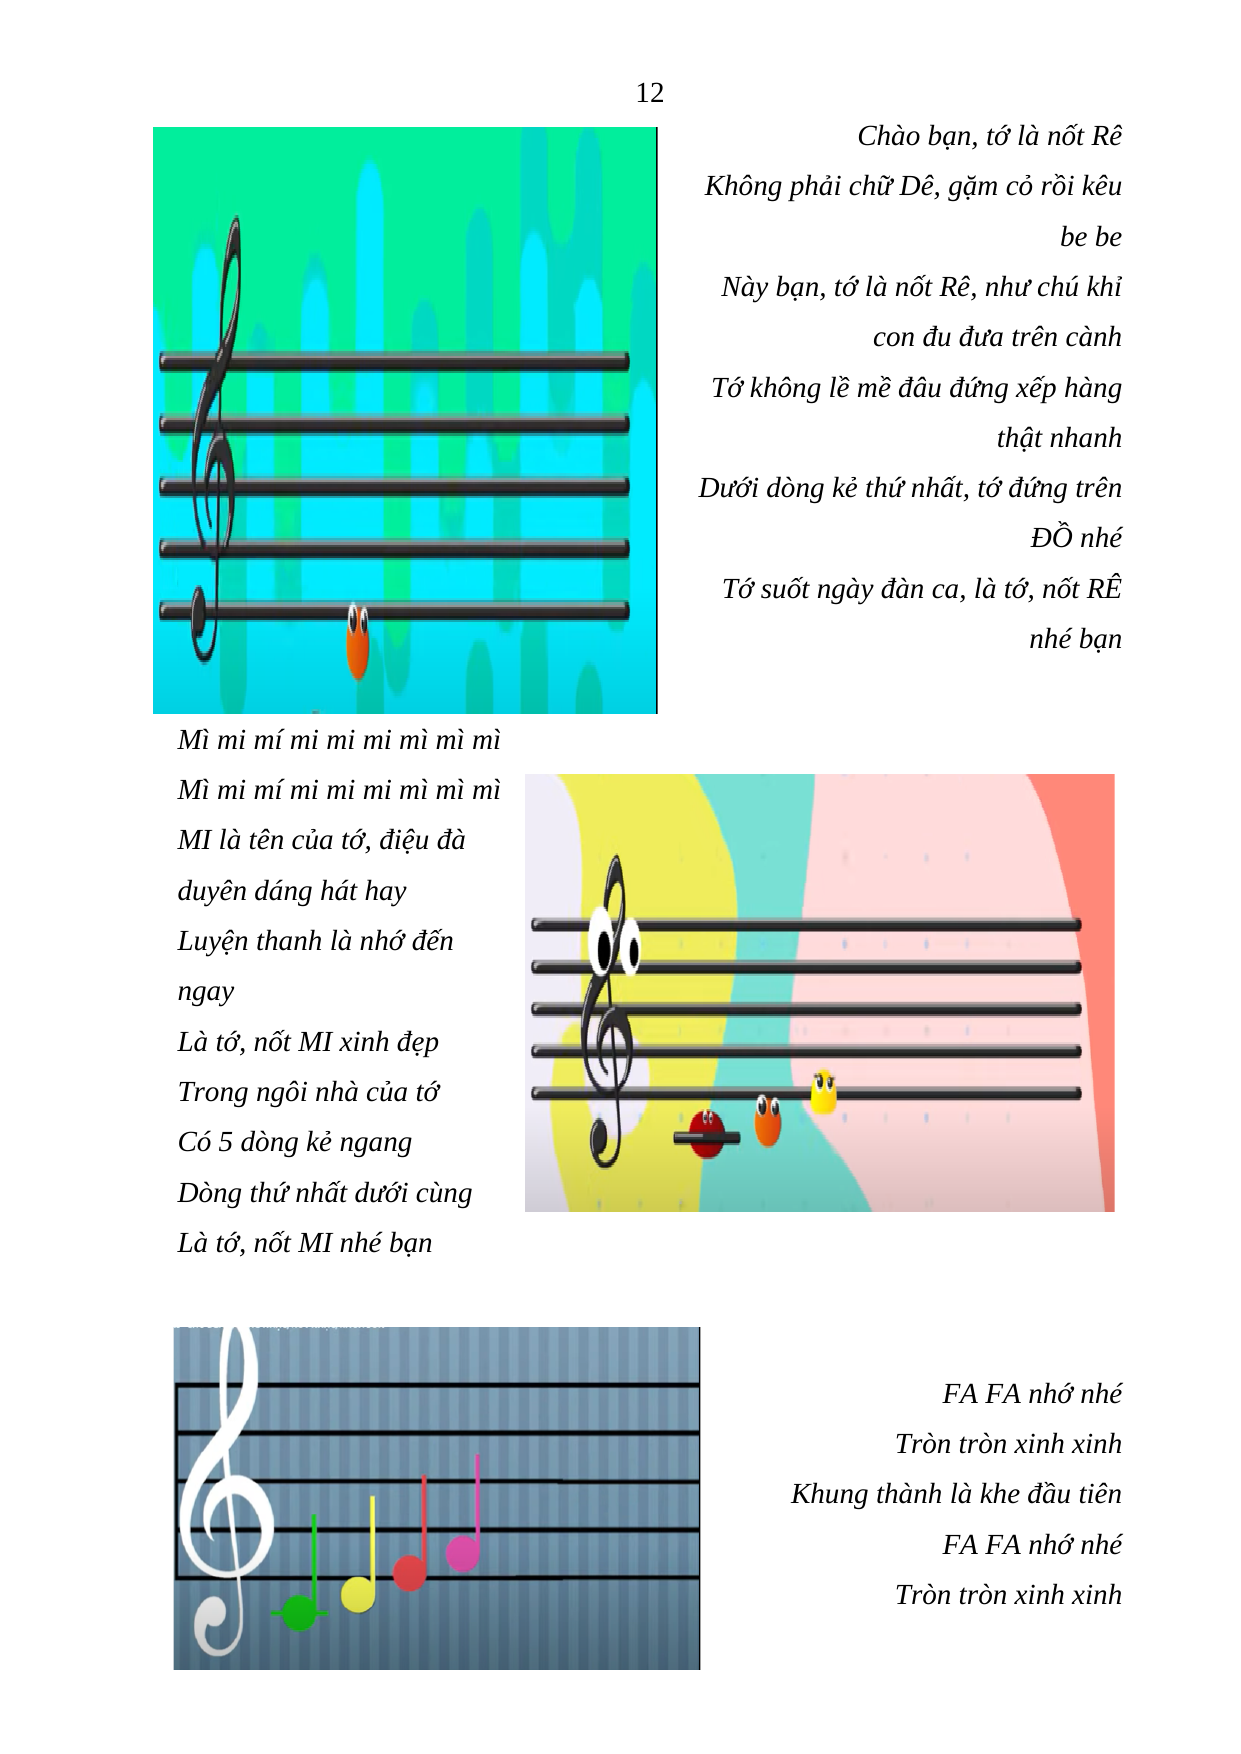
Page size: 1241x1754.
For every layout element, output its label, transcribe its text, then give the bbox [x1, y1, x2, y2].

picture [173, 1327, 701, 1670]
text Chào bạn, tớ là nốt Rê [177, 118, 1122, 152]
text Này bạn, tớ là nốt Rê, như chú khỉ con đu đưa trên cành [658, 269, 1122, 353]
text Không phải chữ Dê, gặm cỏ rồi kêu be be [658, 168, 1122, 252]
text Tròn tròn xinh xinh [701, 1426, 1122, 1460]
text Tớ không lề mề đâu đứng xếp hàng thật nhanh [658, 370, 1122, 453]
text MI là tên của tớ, điệu đà duyên dáng hát hay [177, 822, 525, 906]
text Là tớ, nốt MI nhé bạn [177, 1225, 1122, 1258]
text Mì mi mí mi mi mi mì mì mì [177, 772, 1122, 806]
text Trong ngôi nhà của tớ [177, 1074, 525, 1108]
text FA FA nhớ nhé [701, 1527, 1122, 1560]
picture [153, 127, 658, 714]
text Luyện thanh là nhớ đến ngay [177, 923, 525, 1007]
text Tròn tròn xinh xinh [701, 1577, 1122, 1611]
text Dòng thứ nhất dưới cùng [177, 1175, 525, 1208]
text Khung thành là khe đầu tiên [701, 1477, 1122, 1510]
text Tớ suốt ngày đàn ca, là tớ, nốt RÊ nhé bạn [658, 571, 1122, 655]
text Dưới dòng kẻ thứ nhất, tớ đứng trên ĐỒ nhé [658, 470, 1122, 554]
text Mì mi mí mi mi mi mì mì mì [177, 722, 1122, 755]
text Là tớ, nốt MI xinh đẹp [177, 1024, 525, 1057]
picture [525, 774, 1115, 1212]
text FA FA nhớ nhé [701, 1376, 1122, 1409]
text Có 5 dòng kẻ ngang [177, 1124, 525, 1158]
